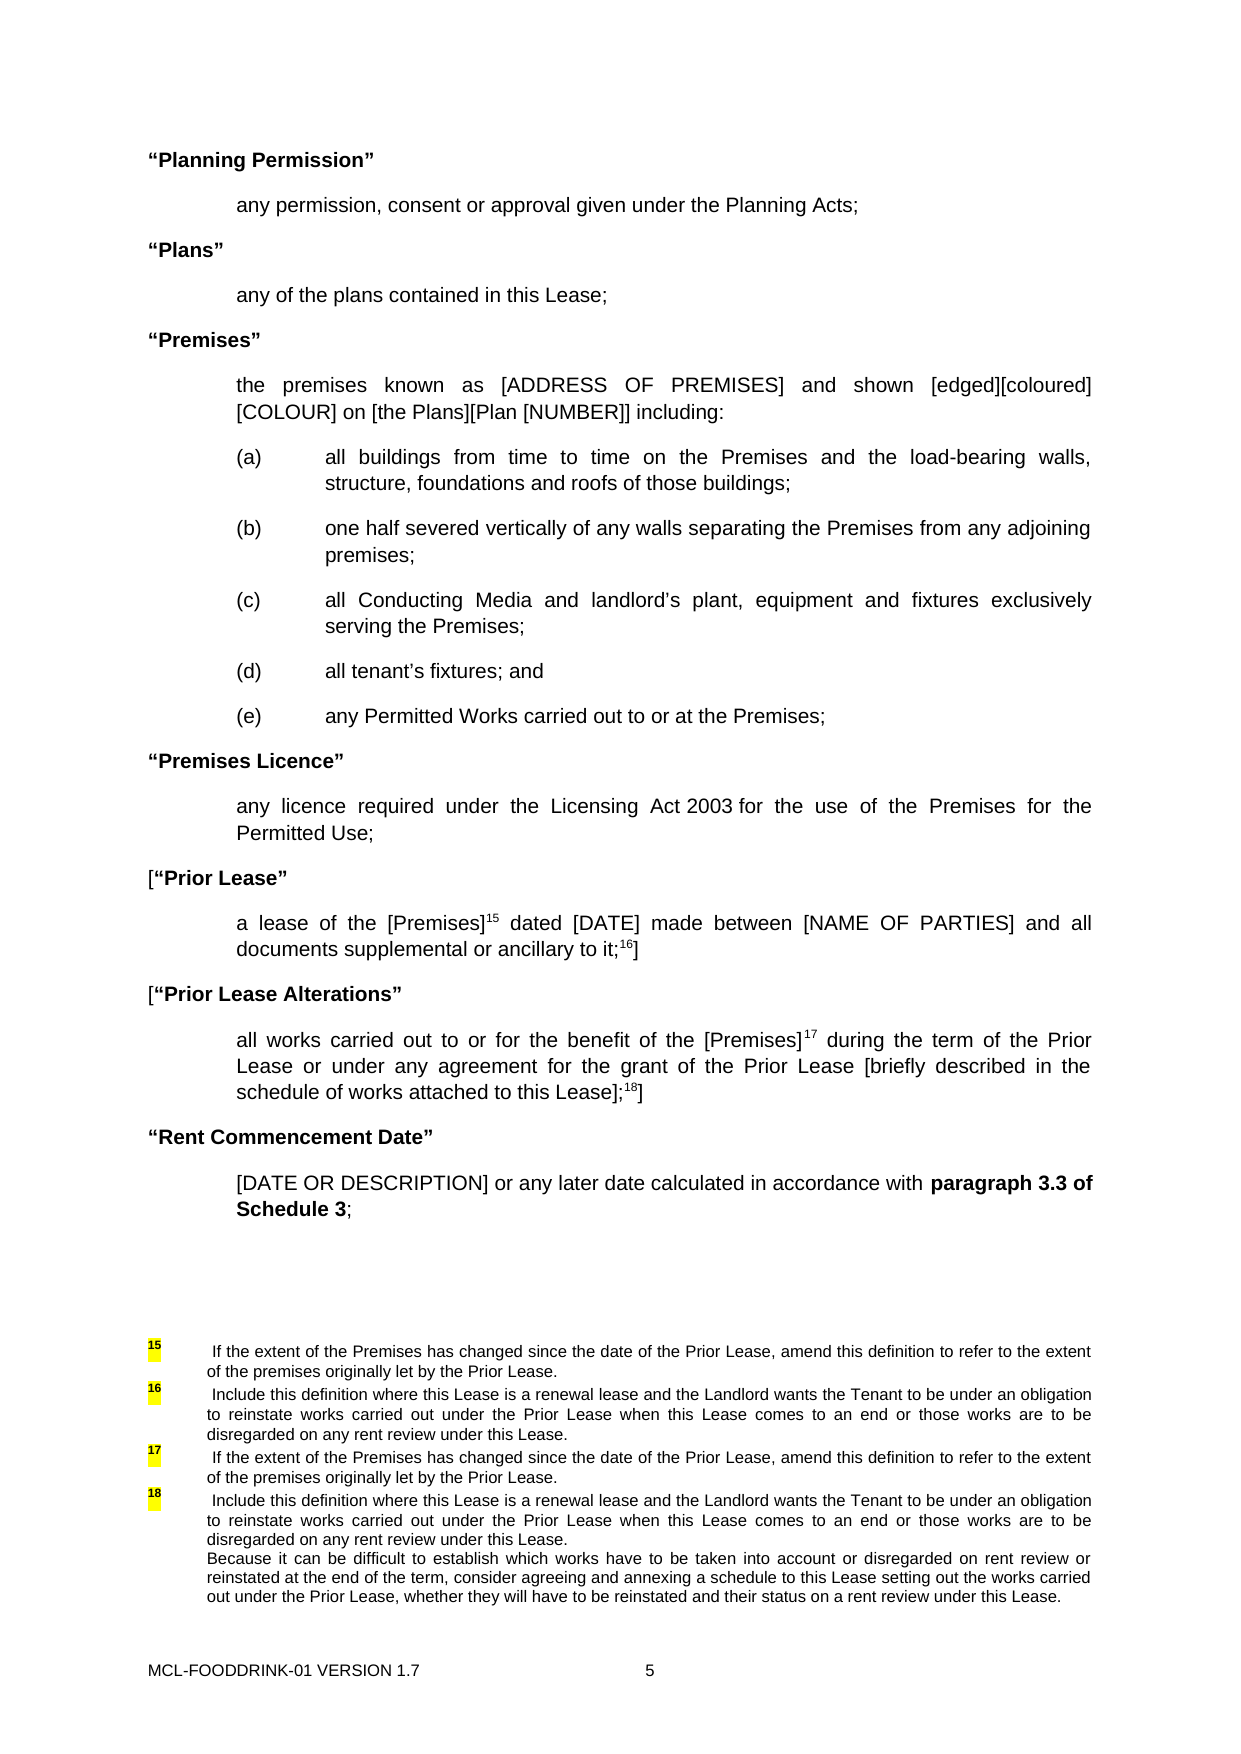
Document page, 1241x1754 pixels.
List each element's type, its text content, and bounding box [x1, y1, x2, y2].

text any of the plans contained in this Lease; [236, 283, 1093, 307]
text the premises known as [ADDRESS OF PREMISES] and shown [edged][coloured] [COLOUR] on [the Plans][Plan [NUMBER]] including: [236, 373, 1093, 423]
text “Premises” [148, 328, 1093, 352]
text any licence required under the Licensing Act 2003 for the use of the Premises for the Permitted Use; [236, 794, 1093, 844]
text “Rent Commencement Date” [148, 1125, 1093, 1149]
text all Conducting Media and landlord’s plant, equipment and fixtures exclusively serving the Premises; [236, 587, 1093, 638]
text [“Prior Lease” [148, 866, 1093, 890]
text all works carried out to or for the benefit of the [Premises] during the term of the Prior Lease or under any agreement for the grant of the Prior Lease [briefly described in the schedule of works attached to this Lease];] [236, 1027, 1093, 1104]
text “Planning Permission” [148, 148, 1093, 172]
text a lease of the [Premises] dated [DATE] made between [NAME OF PARTIES] and all documents supplemental or ancillary to it;] [236, 911, 1093, 961]
text any permission, consent or approval given under the Planning Acts; [236, 193, 1093, 217]
list all buildings from time to time on the Premises and the load-bearing walls, structure, foundations and roofs of those buildings; [236, 444, 1093, 495]
text “Plans” [148, 238, 1093, 262]
text “Premises Licence” [148, 749, 1093, 773]
text all tenant’s fixtures; and [236, 659, 1093, 683]
text one half severed vertically of any walls separating the Premises from any adjoining premises; [236, 516, 1093, 566]
text [“Prior Lease Alterations” [148, 982, 1093, 1006]
text [DATE OR DESCRIPTION] or any later date calculated in accordance with paragraph 3.3 of Schedule 3; [236, 1170, 1093, 1221]
text any Permitted Works carried out to or at the Premises; [236, 704, 1093, 728]
